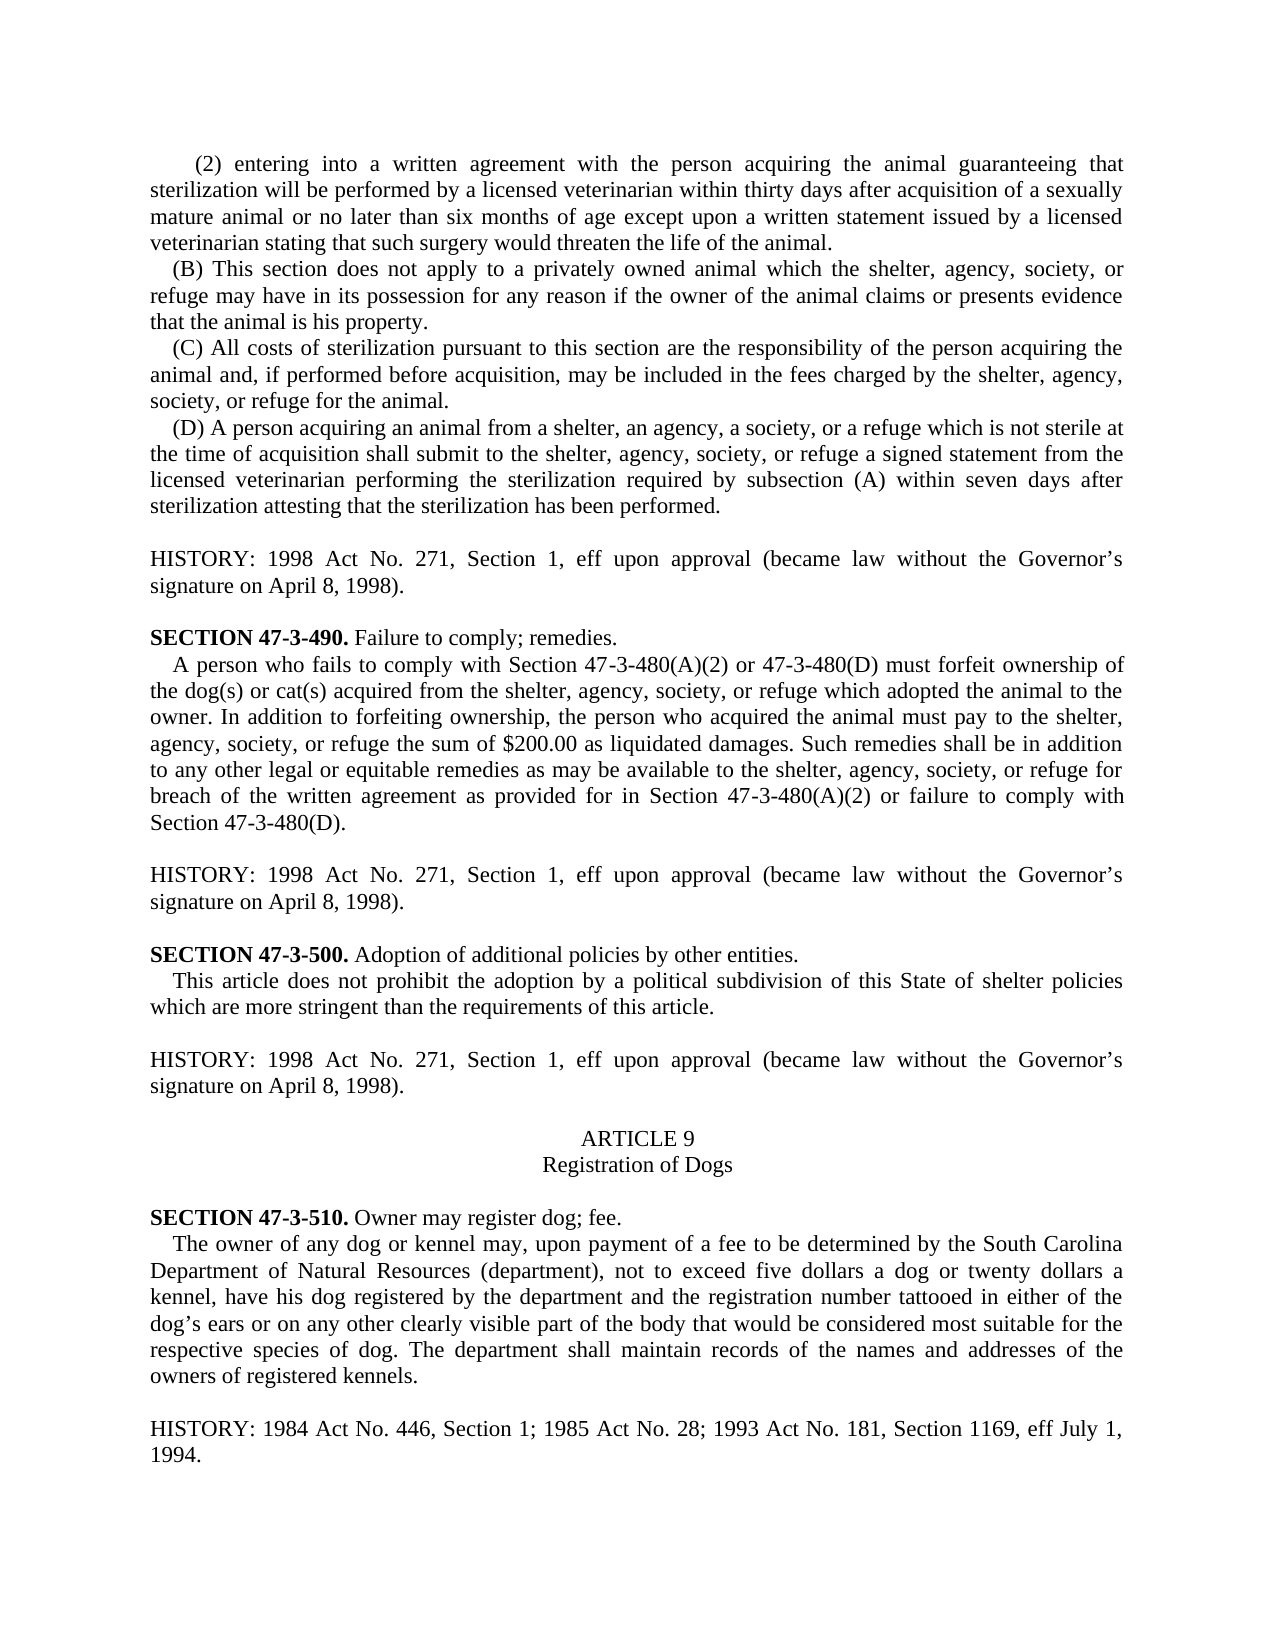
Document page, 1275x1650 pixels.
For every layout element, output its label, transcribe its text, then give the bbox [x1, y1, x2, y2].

text SECTION 47-3-500. Adoption of additional policies by other entities. [150, 941, 1125, 967]
text The owner of any dog or kennel may, upon payment of a fee to be determined by the South Carolina Department of Natural Resources (department), not to exceed five dollars a dog or twenty dollars a kennel, have his dog registered by the department and the registration number tattooed in either of the dog’s ears or on any other clearly visible part of the body that would be considered most suitable for the respective species of dog. The department shall maintain records of the names and addresses of the owners of registered kennels. [150, 1231, 1125, 1389]
text SECTION 47-3-510. Owner may register dog; fee. [150, 1204, 1125, 1231]
text SECTION 47-3-490. Failure to comply; remedies. [150, 624, 1125, 651]
text (D) A person acquiring an animal from a shelter, an agency, a society, or a refuge which is not sterile at the time of acquisition shall submit to the shelter, agency, society, or refuge a signed statement from the licensed veterinarian performing the sterilization required by subsection (A) within seven days after sterilization attesting that the sterilization has been performed. [150, 413, 1125, 519]
text HISTORY: 1998 Act No. 271, Section 1, eff upon approval (became law without the Governor’s signature on April 8, 1998). [150, 545, 1125, 598]
text HISTORY: 1998 Act No. 271, Section 1, eff upon approval (became law without the Governor’s signature on April 8, 1998). [150, 1046, 1125, 1099]
text (C) All costs of sterilization pursuant to this section are the responsibility of the person acquiring the animal and, if performed before acquisition, may be included in the fees charged by the shelter, agency, society, or refuge for the animal. [150, 334, 1125, 413]
text This article does not prohibit the adoption by a political subdivision of this State of shelter policies which are more stringent than the requirements of this article. [150, 967, 1125, 1020]
text ARTICLE 9 [150, 1125, 1125, 1151]
text A person who fails to comply with Section 47-3-480(A)(2) or 47-3-480(D) must forfeit ownership of the dog(s) or cat(s) acquired from the shelter, agency, society, or refuge which adopted the animal to the owner. In addition to forfeiting ownership, the person who acquired the animal must pay to the shelter, agency, society, or refuge the sum of $200.00 as liquidated damages. Such remedies shall be in addition to any other legal or equitable remedies as may be available to the shelter, agency, society, or refuge for breach of the written agreement as provided for in Section 47-3-480(A)(2) or failure to comply with Section 47-3-480(D). [150, 651, 1125, 835]
text HISTORY: 1998 Act No. 271, Section 1, eff upon approval (became law without the Governor’s signature on April 8, 1998). [150, 862, 1125, 914]
text Registration of Dogs [150, 1151, 1125, 1178]
text (2) entering into a written agreement with the person acquiring the animal guaranteeing that sterilization will be performed by a licensed veterinarian within thirty days after acquisition of a sexually mature animal or no later than six months of age except upon a written statement issued by a licensed veterinarian stating that such surgery would threaten the life of the animal. [150, 150, 1125, 255]
text HISTORY: 1984 Act No. 446, Section 1; 1985 Act No. 28; 1993 Act No. 181, Section 1169, eff July 1, 1994. [150, 1415, 1125, 1468]
text (B) This section does not apply to a privately owned animal which the shelter, agency, society, or refuge may have in its possession for any reason if the owner of the animal claims or presents evidence that the animal is his property. [150, 255, 1125, 334]
